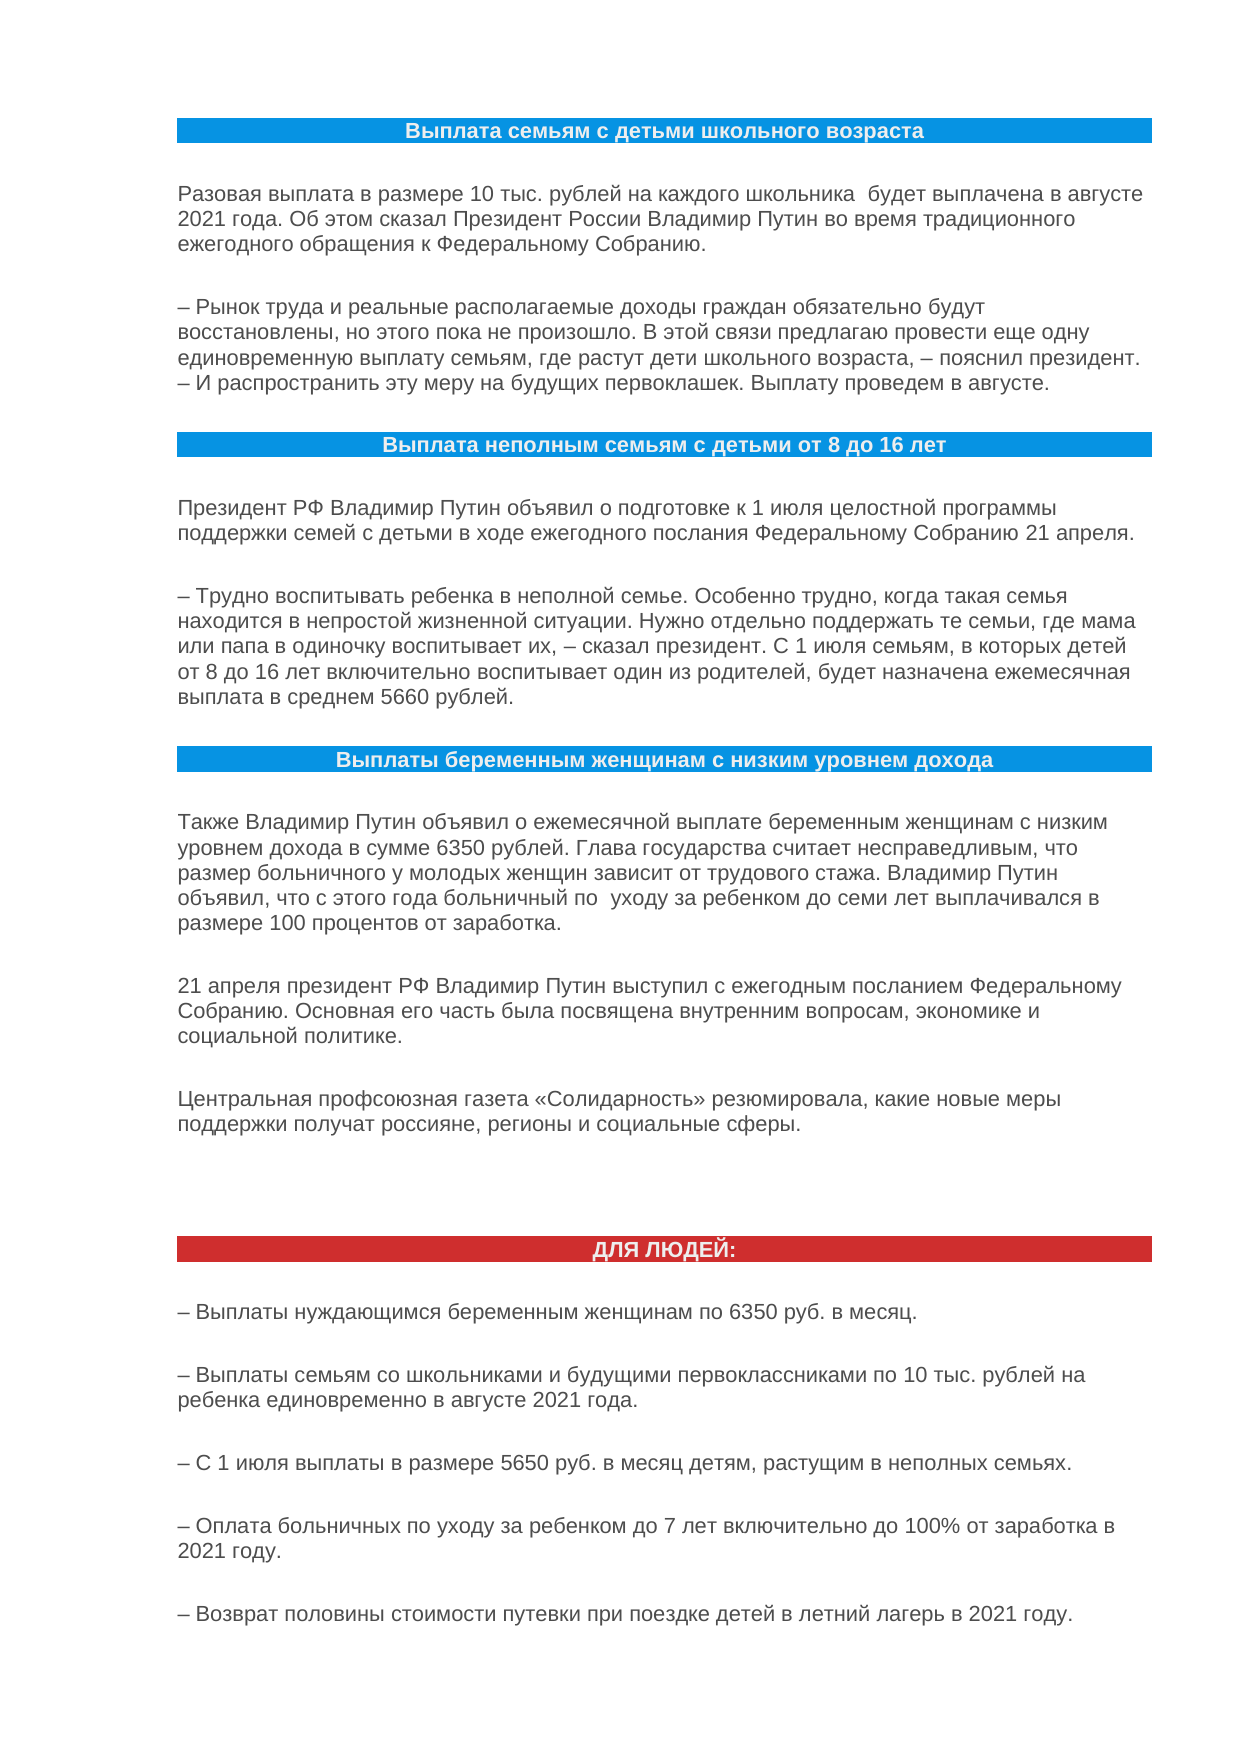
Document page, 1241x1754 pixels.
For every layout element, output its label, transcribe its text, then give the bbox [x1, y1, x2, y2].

text – Оплата больничных по уходу за ребенком до 7 лет включительно до 100% от заработка в 2021 году. [177, 1512, 1152, 1563]
text Выплата неполным семьям с детьми от 8 до 16 лет [177, 432, 1152, 457]
text – Выплаты семьям со школьниками и будущими первоклассниками по 10 тыс. рублей на ребенка единовременно в августе 2021 года. [177, 1362, 1152, 1412]
text ДЛЯ ЛЮДЕЙ: [177, 1236, 1152, 1262]
text Центральная профсоюзная газета «Солидарность» резюмировала, какие новые меры поддержки получат россияне, регионы и социальные сферы. [177, 1086, 1152, 1136]
text Также Владимир Путин объявил о ежемесячной выплате беременным женщинам с низким уровнем дохода в сумме 6350 рублей. Глава государства считает несправедливым, что размер больничного у молодых женщин зависит от трудового стажа. Владимир Путин объявил, что с этого года больничный по уходу за ребенком до семи лет выплачивался в размере 100 процентов от заработка. [177, 809, 1152, 935]
text – Рынок труда и реальные располагаемые доходы граждан обязательно будут восстановлены, но этого пока не произошло. В этой связи предлагаю провести еще одну единовременную выплату семьям, где растут дети школьного возраста, – пояснил президент. – И распространить эту меру на будущих первоклашек. Выплату проведем в августе. [177, 294, 1152, 395]
text Разовая выплата в размере 10 тыс. рублей на каждого школьника будет выплачена в августе 2021 года. Об этом сказал Президент России Владимир Путин во время традиционного ежегодного обращения к Федеральному Собранию. [177, 181, 1152, 256]
text – Трудно воспитывать ребенка в неполной семье. Особенно трудно, когда такая семья находится в непростой жизненной ситуации. Нужно отдельно поддержать те семьи, где мама или папа в одиночку воспитывает их, – сказал президент. С 1 июля семьям, в которых детей от 8 до 16 лет включительно воспитывает один из родителей, будет назначена ежемесячная выплата в среднем 5660 рублей. [177, 583, 1152, 709]
text Выплата семьям с детьми школьного возраста [177, 118, 1152, 143]
text Выплаты беременным женщинам с низким уровнем дохода [177, 746, 1152, 772]
text Президент РФ Владимир Путин объявил о подготовке к 1 июля целостной программы поддержки семей с детьми в ходе ежегодного послания Федеральному Собранию 21 апреля. [177, 495, 1152, 545]
text – Выплаты нуждающимся беременным женщинам по 6350 руб. в месяц. [177, 1299, 1152, 1324]
text – Возврат половины стоимости путевки при поездке детей в летний лагерь в 2021 году. [177, 1600, 1152, 1626]
text – С 1 июля выплаты в размере 5650 руб. в месяц детям, растущим в неполных семьях. [177, 1450, 1152, 1475]
text 21 апреля президент РФ Владимир Путин выступил с ежегодным посланием Федеральному Собранию. Основная его часть была посвящена внутренним вопросам, экономике и социальной политике. [177, 973, 1152, 1048]
